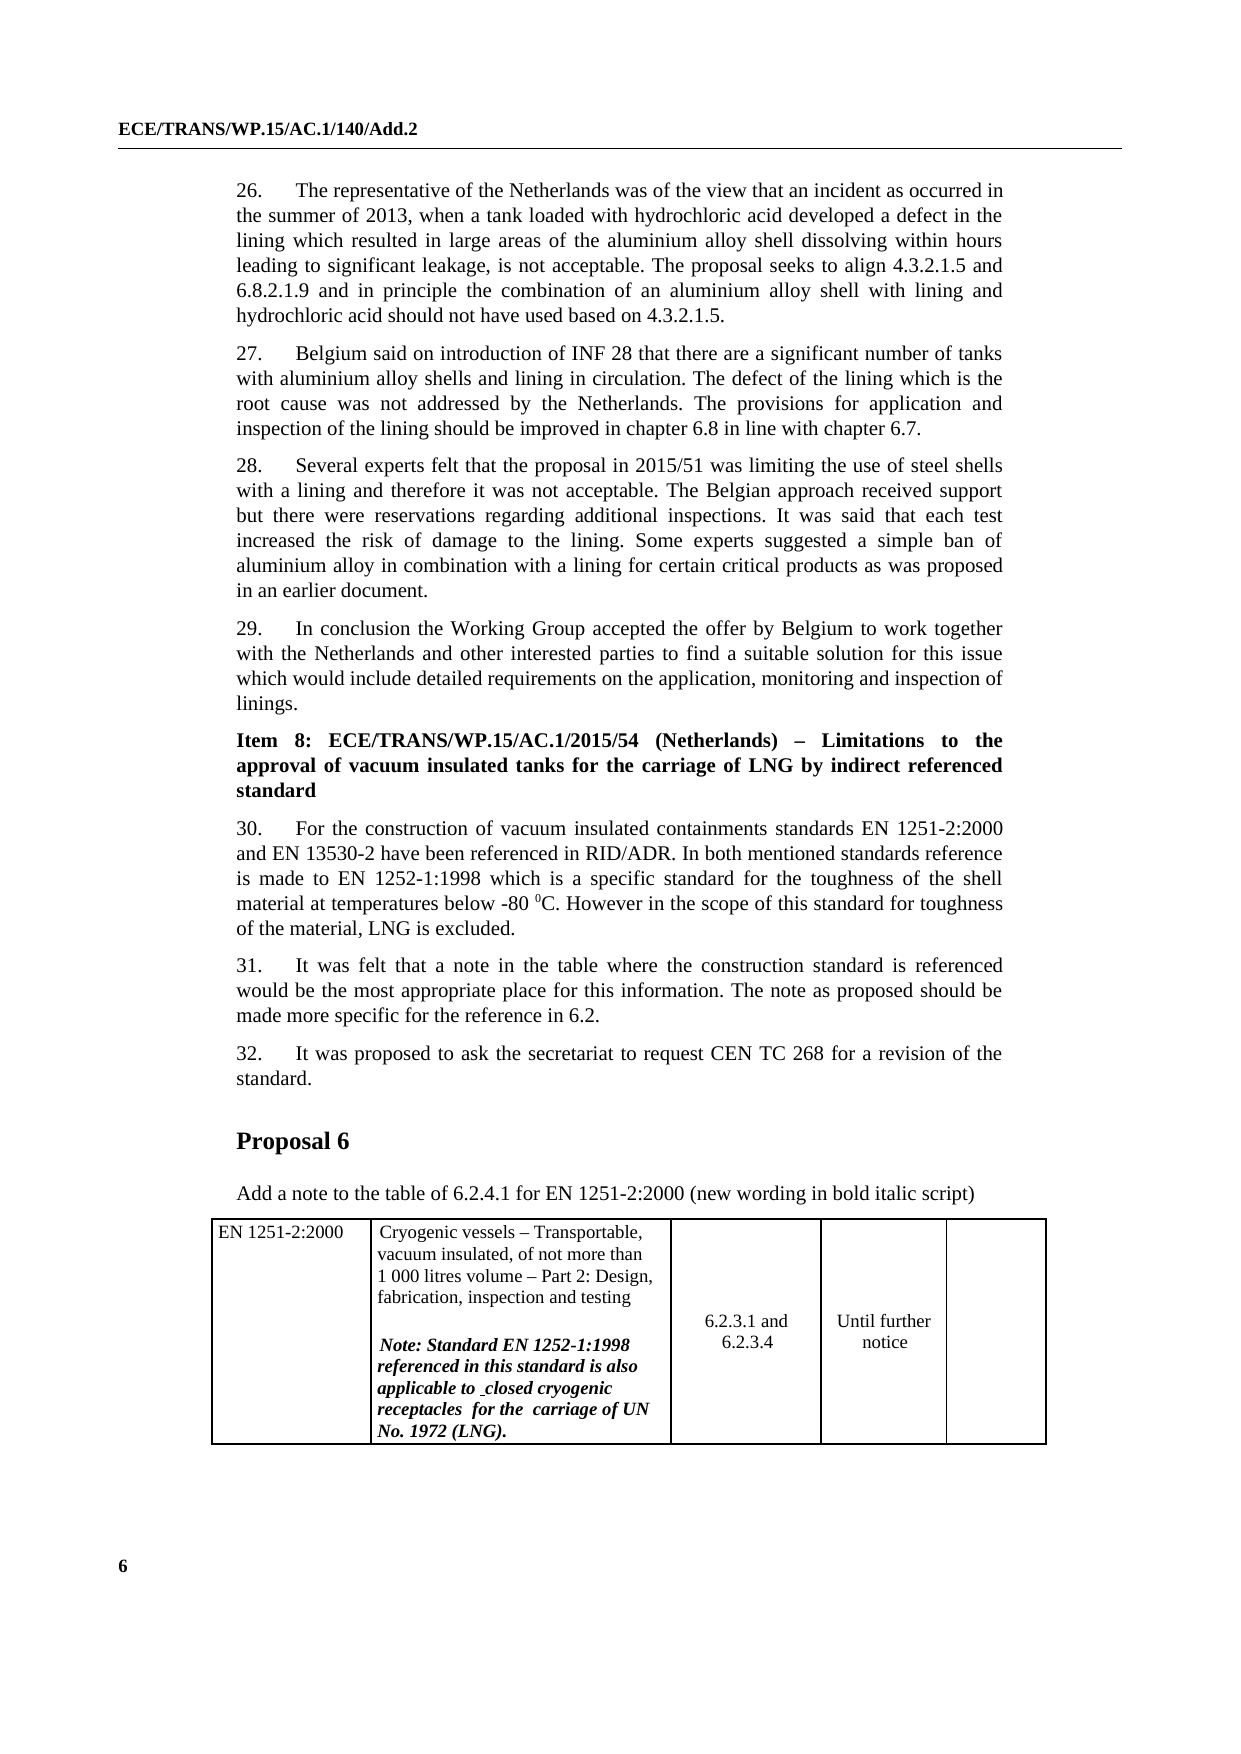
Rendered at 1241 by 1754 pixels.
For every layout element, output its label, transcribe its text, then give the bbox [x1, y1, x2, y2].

table_header [947, 1220, 1045, 1443]
table_header Until further notice [822, 1220, 946, 1443]
text Item 8: ECE/TRANS/WP.15/AC.1/2015/54 (Netherlands) – Limitations to the approval of vacuum insulated tanks for the carriage of LNG by indirect referenced standard [236, 727, 1004, 802]
table_header Cryogenic vessels – Transportable, vacuum insulated, of not more than 1 000 litres volume – Part 2: Design, fabrication, inspection and testing Note: Standard EN 1252-1:1998 referenced in this standard is also applicable to closed cryogenic receptacles for the carriage of UN No. 1972 (LNG). [372, 1220, 670, 1443]
table_header EN 1251-2:2000 [213, 1220, 370, 1443]
table_header 6.2.3.1 and 6.2.3.4 [672, 1220, 820, 1443]
text 29. In conclusion the Working Group accepted the offer by Belgium to work together with the Netherlands and other interested parties to find a suitable solution for this issue which would include detailed requirements on the application, monitoring and inspection of linings. [236, 615, 1004, 715]
text Add a note to the table of 6.2.4.1 for EN 1251-2:2000 (new wording in bold italic script) [236, 1180, 1004, 1205]
text Proposal 6 [118, 1127, 1004, 1155]
text 32. It was proposed to ask the secretariat to request CEN TC 268 for a revision of the standard. [236, 1040, 1004, 1090]
text 27. Belgium said on introduction of INF 28 that there are a significant number of tanks with aluminium alloy shells and lining in circulation. The defect of the lining which is the root cause was not addressed by the Netherlands. The provisions for application and inspection of the lining should be improved in chapter 6.8 in line with chapter 6.7. [236, 340, 1004, 440]
text 28. Several experts felt that the proposal in 2015/51 was limiting the use of steel shells with a lining and therefore it was not acceptable. The Belgian approach received support but there were reservations regarding additional inspections. It was said that each test increased the risk of damage to the lining. Some experts suggested a simple ban of aluminium alloy in combination with a lining for certain critical products as was proposed in an earlier document. [236, 452, 1004, 602]
text 31. It was felt that a note in the table where the construction standard is referenced would be the most appropriate place for this information. The note as proposed should be made more specific for the reference in 6.2. [236, 952, 1004, 1027]
text 26. The representative of the Netherlands was of the view that an incident as occurred in the summer of 2013, when a tank loaded with hydrochloric acid developed a defect in the lining which resulted in large areas of the aluminium alloy shell dissolving within hours leading to significant leakage, is not acceptable. The proposal seeks to align 4.3.2.1.5 and 6.8.2.1.9 and in principle the combination of an aluminium alloy shell with lining and hydrochloric acid should not have used based on 4.3.2.1.5. [236, 177, 1004, 327]
text 30. For the construction of vacuum insulated containments standards EN 1251-2:2000 and EN 13530-2 have been referenced in RID/ADR. In both mentioned standards reference is made to EN 1252-1:1998 which is a specific standard for the toughness of the shell material at temperatures below -80 0C. However in the scope of this standard for toughness of the material, LNG is excluded. [236, 815, 1004, 940]
